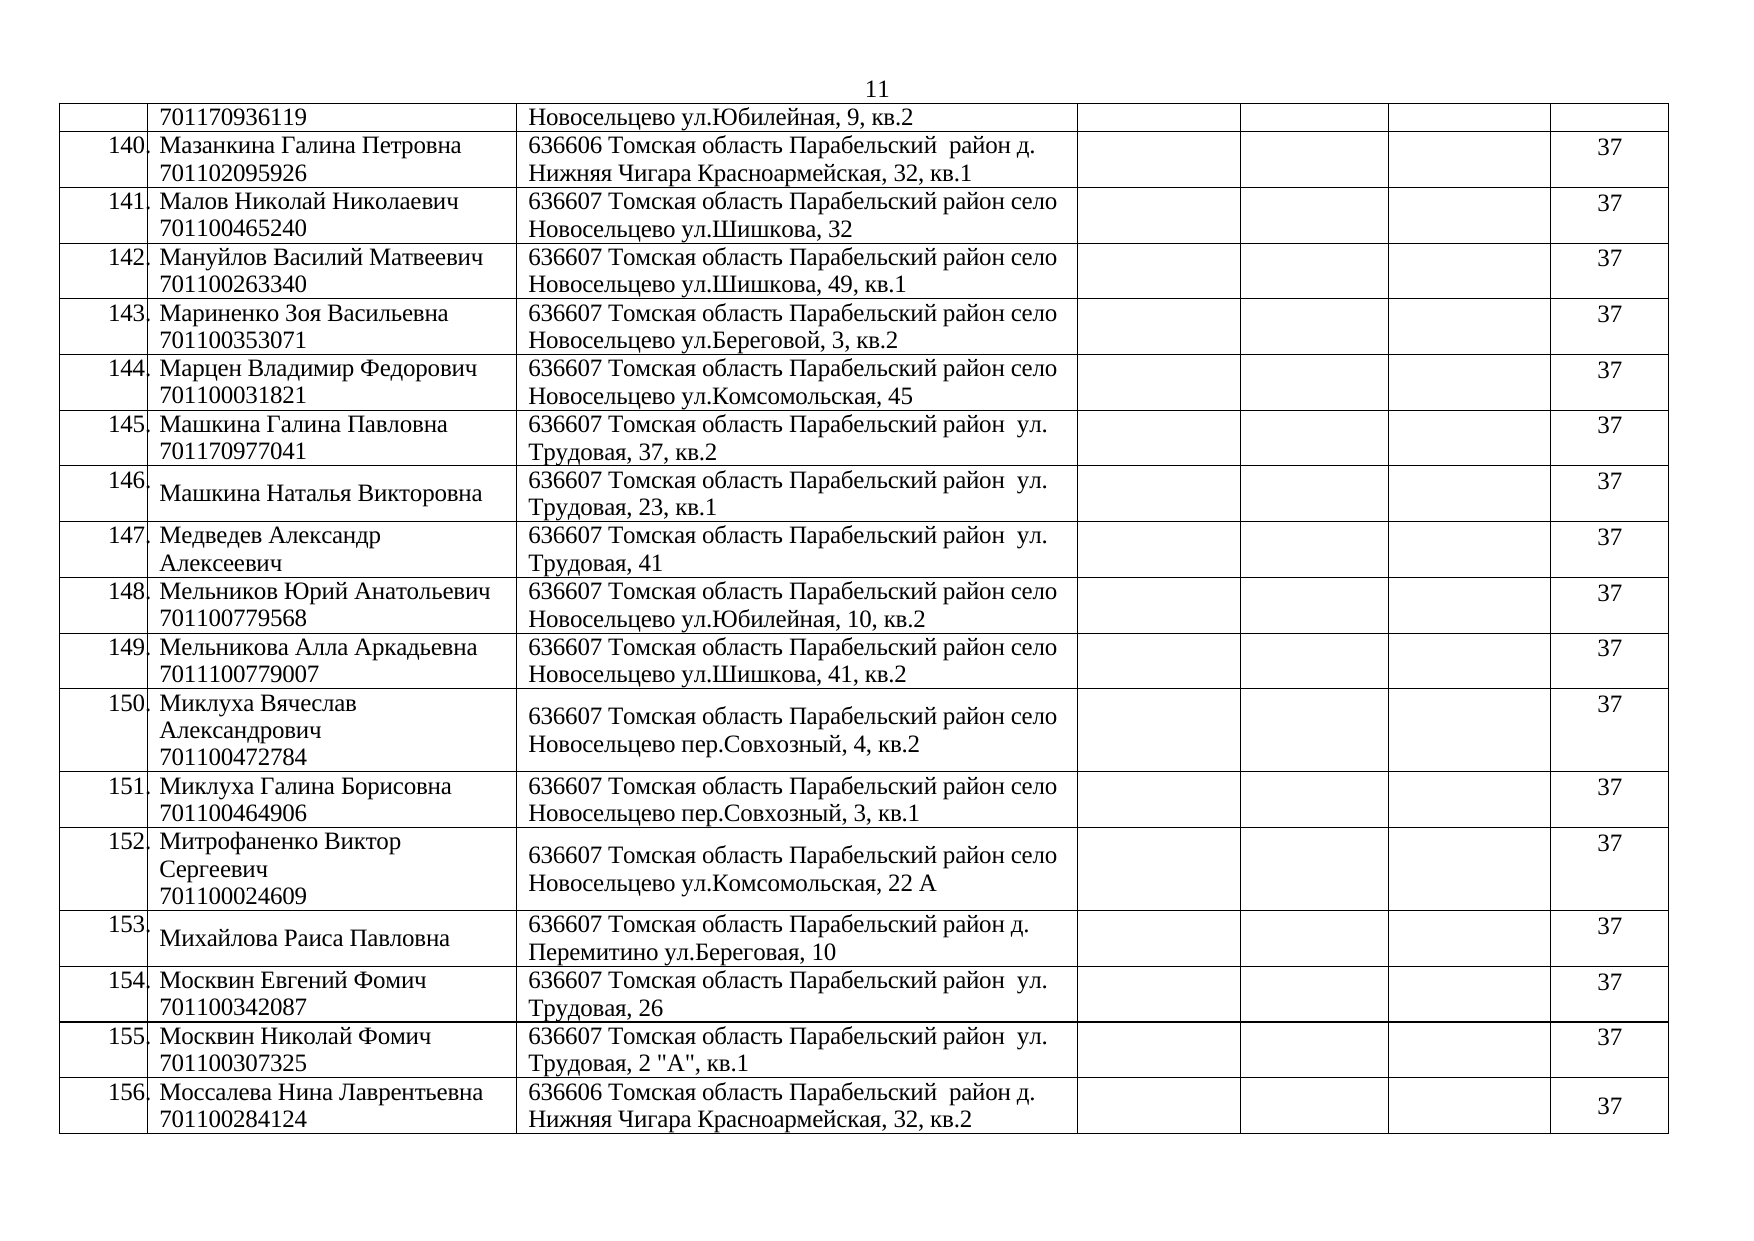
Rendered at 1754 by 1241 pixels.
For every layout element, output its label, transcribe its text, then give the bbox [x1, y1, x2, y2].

table_cell [1389, 578, 1550, 632]
table_cell 636607 Томская область Парабельский район ул. Трудовая, 37, кв.2 [517, 411, 1077, 465]
table_cell [60, 411, 147, 465]
table_cell 37 [1551, 1078, 1668, 1133]
table_cell Медведев Александр Алексеевич [148, 522, 516, 577]
table_cell Миклуха Галина Борисовна 701100464906 [148, 772, 516, 827]
table_cell 636607 Томская область Парабельский район ул. Трудовая, 26 [517, 967, 1077, 1021]
table_cell [1078, 1078, 1240, 1133]
table_cell [60, 828, 147, 910]
table_cell Мазанкина Галина Петровна 701102095926 [148, 132, 516, 187]
table_cell [1389, 967, 1550, 1021]
table_cell [60, 355, 147, 409]
table_cell [1241, 411, 1388, 465]
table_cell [517, 104, 1077, 131]
table_cell 37 [1551, 188, 1668, 242]
table_cell [1389, 1023, 1550, 1077]
table_cell [1389, 634, 1550, 688]
table_cell 37 [1551, 522, 1668, 577]
table_cell [1241, 104, 1388, 131]
table_cell [60, 967, 147, 1021]
table_cell 37 [1551, 355, 1668, 409]
table_cell 636607 Томская область Парабельский район село Новосельцево ул.Комсомольская, 22 А [517, 828, 1077, 910]
table_cell [1389, 466, 1550, 521]
table_cell [60, 634, 147, 688]
table_cell [60, 911, 147, 966]
table_cell [1078, 411, 1240, 465]
table_cell [1241, 1023, 1388, 1077]
table_cell [1241, 911, 1388, 966]
table_cell [1078, 634, 1240, 688]
table_cell [1078, 132, 1240, 187]
table_cell Малов Николай Николаевич 701100465240 [148, 188, 516, 242]
table_cell Мануйлов Василий Матвеевич 701100263340 [148, 244, 516, 298]
table_cell [1389, 104, 1550, 131]
table_cell Моссалева Нина Лаврентьевна 701100284124 [148, 1078, 516, 1133]
table_cell 37 [1551, 132, 1668, 187]
table_cell Мельникова Алла Аркадьевна 7011100779007 [148, 634, 516, 688]
table_cell Москвин Евгений Фомич 701100342087 [148, 967, 516, 1021]
table_cell [60, 1023, 147, 1077]
table_cell 636607 Томская область Парабельский район ул. Трудовая, 41 [517, 522, 1077, 577]
table_cell [1241, 634, 1388, 688]
table_cell [1241, 1078, 1388, 1133]
table_cell 636607 Томская область Парабельский район село Новосельцево ул.Комсомольская, 45 [517, 355, 1077, 409]
table_cell 37 [1551, 104, 1668, 131]
table_cell [1389, 1078, 1550, 1133]
table_cell Мариненко Зоя Васильевна 701100353071 [148, 299, 516, 354]
table_cell [1389, 772, 1550, 827]
table_cell [1078, 828, 1240, 910]
table_cell [60, 522, 147, 577]
table_cell 636607 Томская область Парабельский район село Новосельцево пер.Совхозный, 3, кв.1 [517, 772, 1077, 827]
table_cell [1241, 466, 1388, 521]
table_cell 636606 Томская область Парабельский район д. Нижняя Чигара Красноармейская, 32, кв.1 [517, 132, 1077, 187]
table_cell [1241, 188, 1388, 242]
table_cell [60, 132, 147, 187]
table_cell 636607 Томская область Парабельский район село Новосельцево ул.Шишкова, 41, кв.2 [517, 634, 1077, 688]
table_cell 37 [1551, 1023, 1668, 1077]
table_cell [1078, 1023, 1240, 1077]
table_cell [1241, 132, 1388, 187]
table_cell 636607 Томская область Парабельский район село Новосельцево ул.Шишкова, 49, кв.1 [517, 244, 1077, 298]
table_cell [1078, 772, 1240, 827]
table_cell 636607 Томская область Парабельский район село Новосельцево пер.Совхозный, 4, кв.2 [517, 689, 1077, 771]
table_cell [1078, 188, 1240, 242]
table_cell [60, 299, 147, 354]
table_cell [60, 244, 147, 298]
table_cell [1389, 355, 1550, 409]
table_cell Машкина Галина Павловна 701170977041 [148, 411, 516, 465]
table_cell [60, 1078, 147, 1133]
table_cell [1389, 689, 1550, 771]
table_cell 37 [1551, 828, 1668, 910]
table_cell [1078, 299, 1240, 354]
table_cell [1078, 578, 1240, 632]
table_cell 37 [1551, 967, 1668, 1021]
table_cell [1389, 522, 1550, 577]
table_cell [1078, 967, 1240, 1021]
table_cell 37 [1551, 689, 1668, 771]
table_cell [1241, 967, 1388, 1021]
table_cell [60, 578, 147, 632]
table_cell [60, 689, 147, 771]
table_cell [148, 104, 516, 131]
table_cell 37 [1551, 299, 1668, 354]
table_cell [1389, 911, 1550, 966]
table_cell [1241, 299, 1388, 354]
table_cell [1078, 689, 1240, 771]
table_cell [1389, 411, 1550, 465]
table_cell [1078, 355, 1240, 409]
table_cell 37 [1551, 578, 1668, 632]
table_cell 37 [1551, 466, 1668, 521]
table_cell [1241, 244, 1388, 298]
table_cell [1078, 466, 1240, 521]
table_cell [60, 772, 147, 827]
table_cell [1241, 578, 1388, 632]
table_cell [1241, 689, 1388, 771]
table_cell 37 [1551, 411, 1668, 465]
table_cell 636607 Томская область Парабельский район д. Перемитино ул.Береговая, 10 [517, 911, 1077, 966]
table_cell [1389, 828, 1550, 910]
table_cell [1078, 522, 1240, 577]
table_cell [1078, 244, 1240, 298]
table_cell [1078, 104, 1240, 131]
table_cell 37 [1551, 772, 1668, 827]
table_cell 636606 Томская область Парабельский район д. Нижняя Чигара Красноармейская, 32, кв.2 [517, 1078, 1077, 1133]
table_cell Миклуха Вячеслав Александрович 701100472784 [148, 689, 516, 771]
table_cell [60, 188, 147, 242]
table_cell [1241, 772, 1388, 827]
table_cell [1241, 355, 1388, 409]
table_cell Машкина Наталья Викторовна [148, 466, 516, 521]
table_cell 37 [1551, 244, 1668, 298]
table_cell [1389, 188, 1550, 242]
table_cell 636607 Томская область Парабельский район село Новосельцево ул.Шишкова, 32 [517, 188, 1077, 242]
table_cell [1389, 299, 1550, 354]
table_cell Михайлова Раиса Павловна [148, 911, 516, 966]
table_cell Мельников Юрий Анатольевич 701100779568 [148, 578, 516, 632]
table_cell [1241, 522, 1388, 577]
table_cell 636607 Томская область Парабельский район ул. Трудовая, 23, кв.1 [517, 466, 1077, 521]
table_cell [1389, 132, 1550, 187]
table_cell [60, 466, 147, 521]
table_cell 37 [1551, 634, 1668, 688]
table_cell [60, 104, 147, 131]
table_cell Москвин Николай Фомич 701100307325 [148, 1023, 516, 1077]
table_cell Митрофаненко Виктор Сергеевич 701100024609 [148, 828, 516, 910]
table_cell Марцен Владимир Федорович 701100031821 [148, 355, 516, 409]
table_cell 636607 Томская область Парабельский район ул. Трудовая, 2 "А", кв.1 [517, 1023, 1077, 1077]
table_cell [1389, 244, 1550, 298]
table_cell 636607 Томская область Парабельский район село Новосельцево ул.Юбилейная, 10, кв.2 [517, 578, 1077, 632]
table_cell 636607 Томская область Парабельский район село Новосельцево ул.Береговой, 3, кв.2 [517, 299, 1077, 354]
table_cell 37 [1551, 911, 1668, 966]
table_cell [1078, 911, 1240, 966]
table_cell [1241, 828, 1388, 910]
